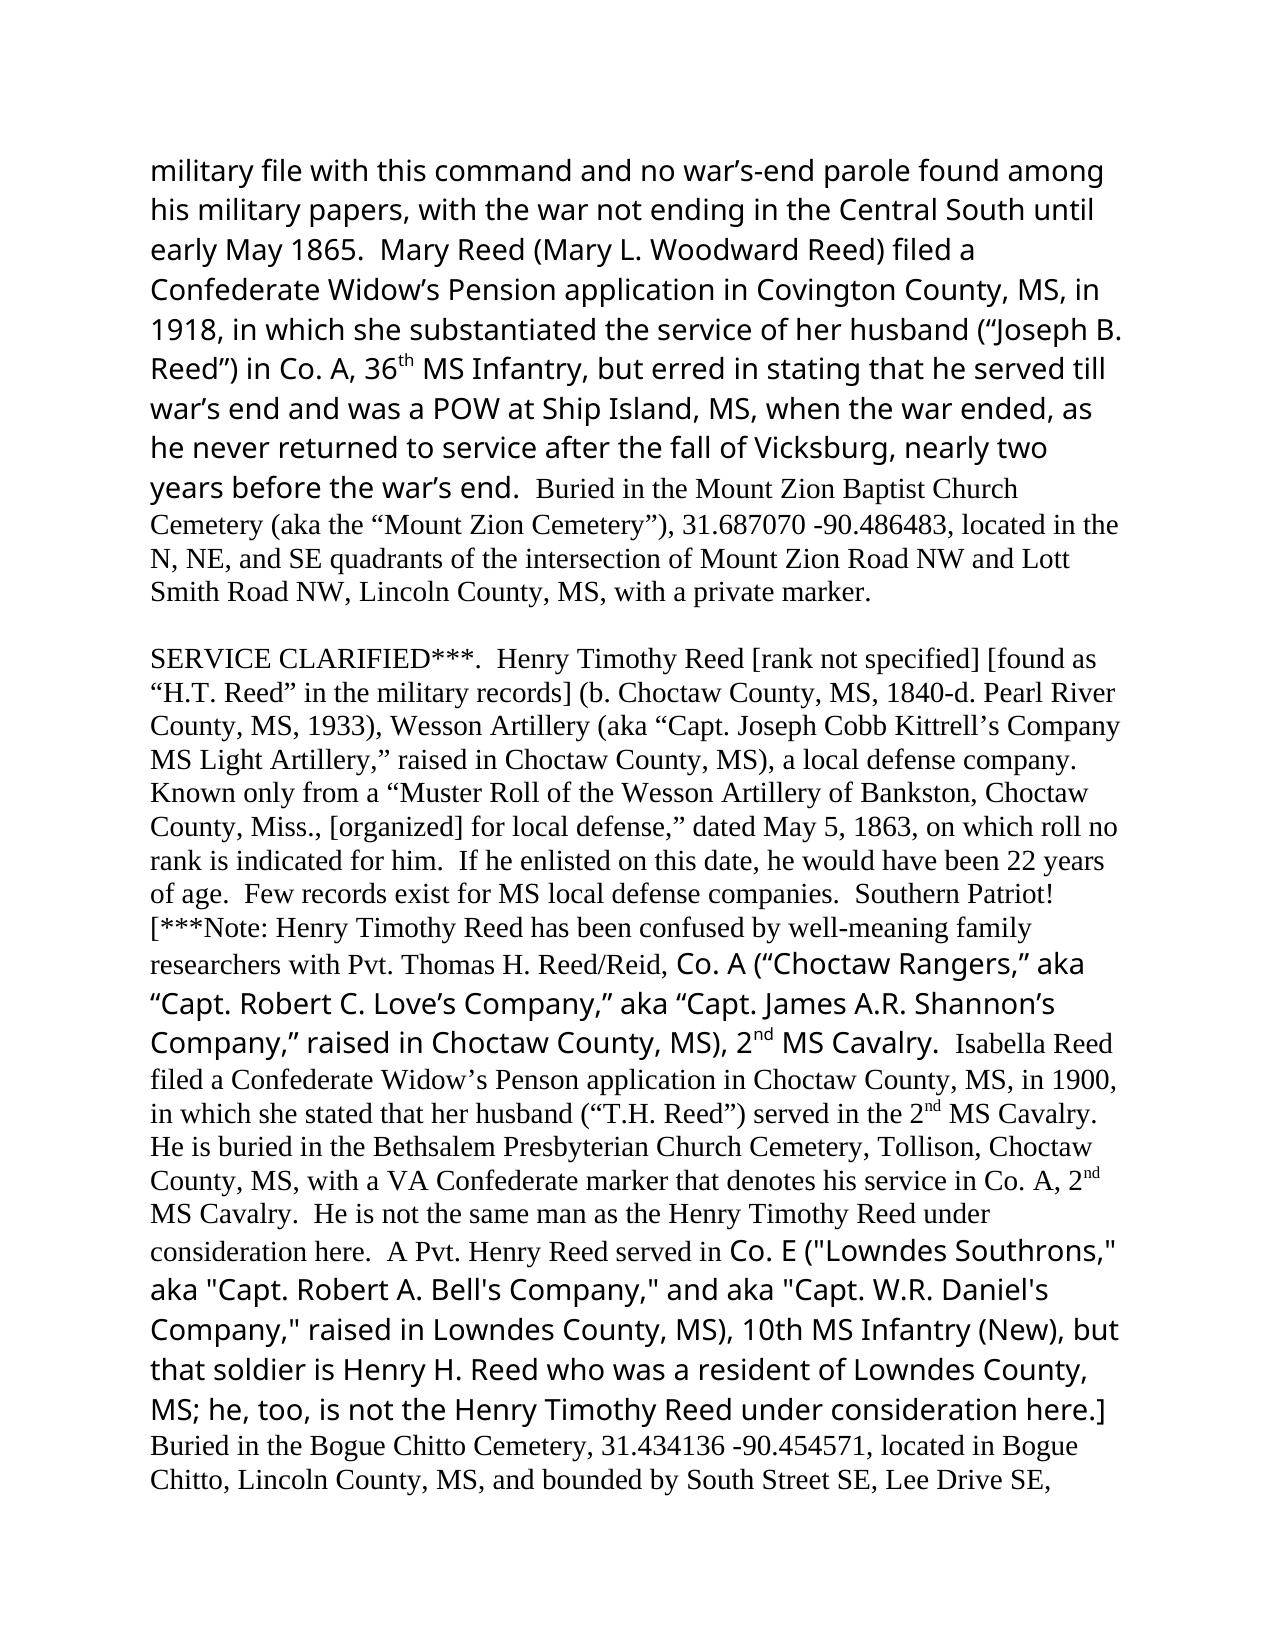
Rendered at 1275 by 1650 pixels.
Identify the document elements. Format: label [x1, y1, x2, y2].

text [150, 150, 1125, 608]
text [150, 641, 1125, 1496]
